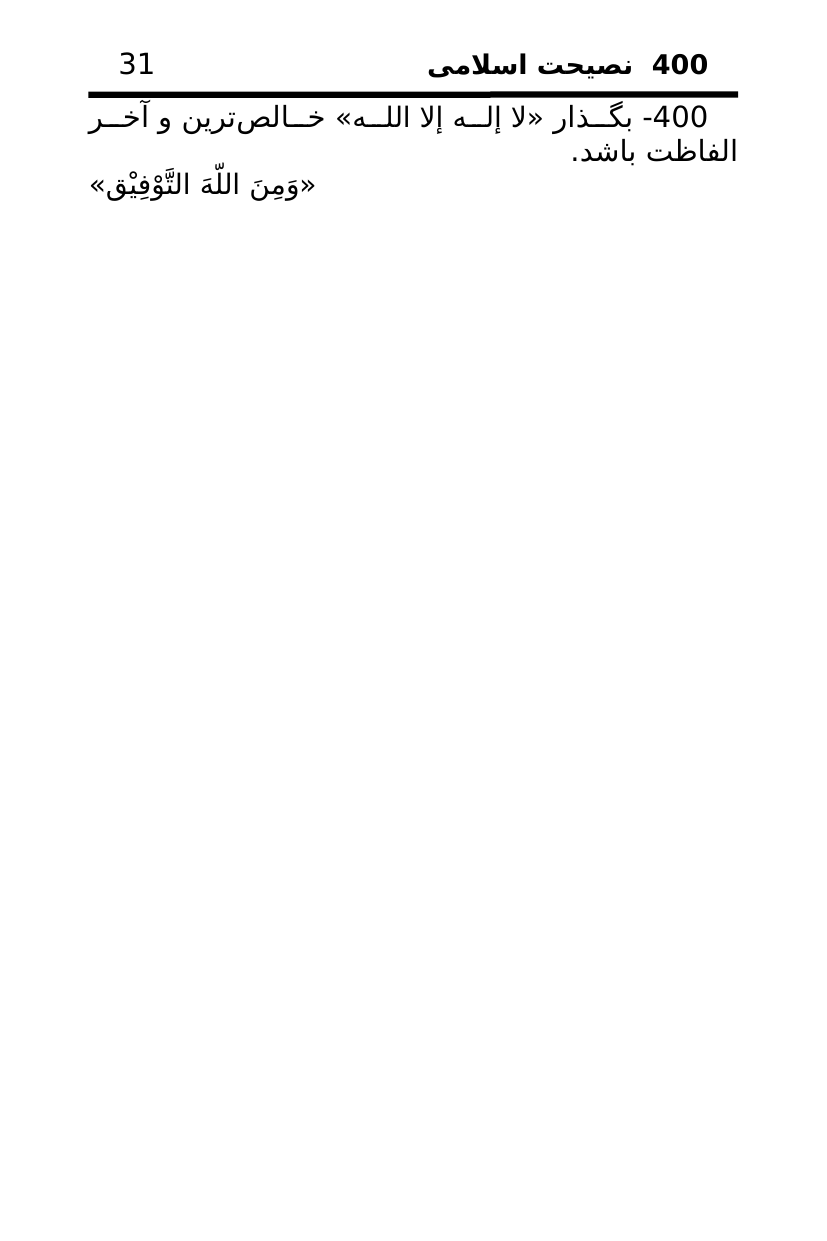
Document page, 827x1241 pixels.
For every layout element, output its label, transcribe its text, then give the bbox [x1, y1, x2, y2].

text 400- بگذار «لا إله إلا الله» خالص‌ترین و آخر الفاظت باشد. [89, 100, 738, 168]
text «وَمِنَ اللّهَ التَّوْفِيْق» [89, 168, 738, 201]
